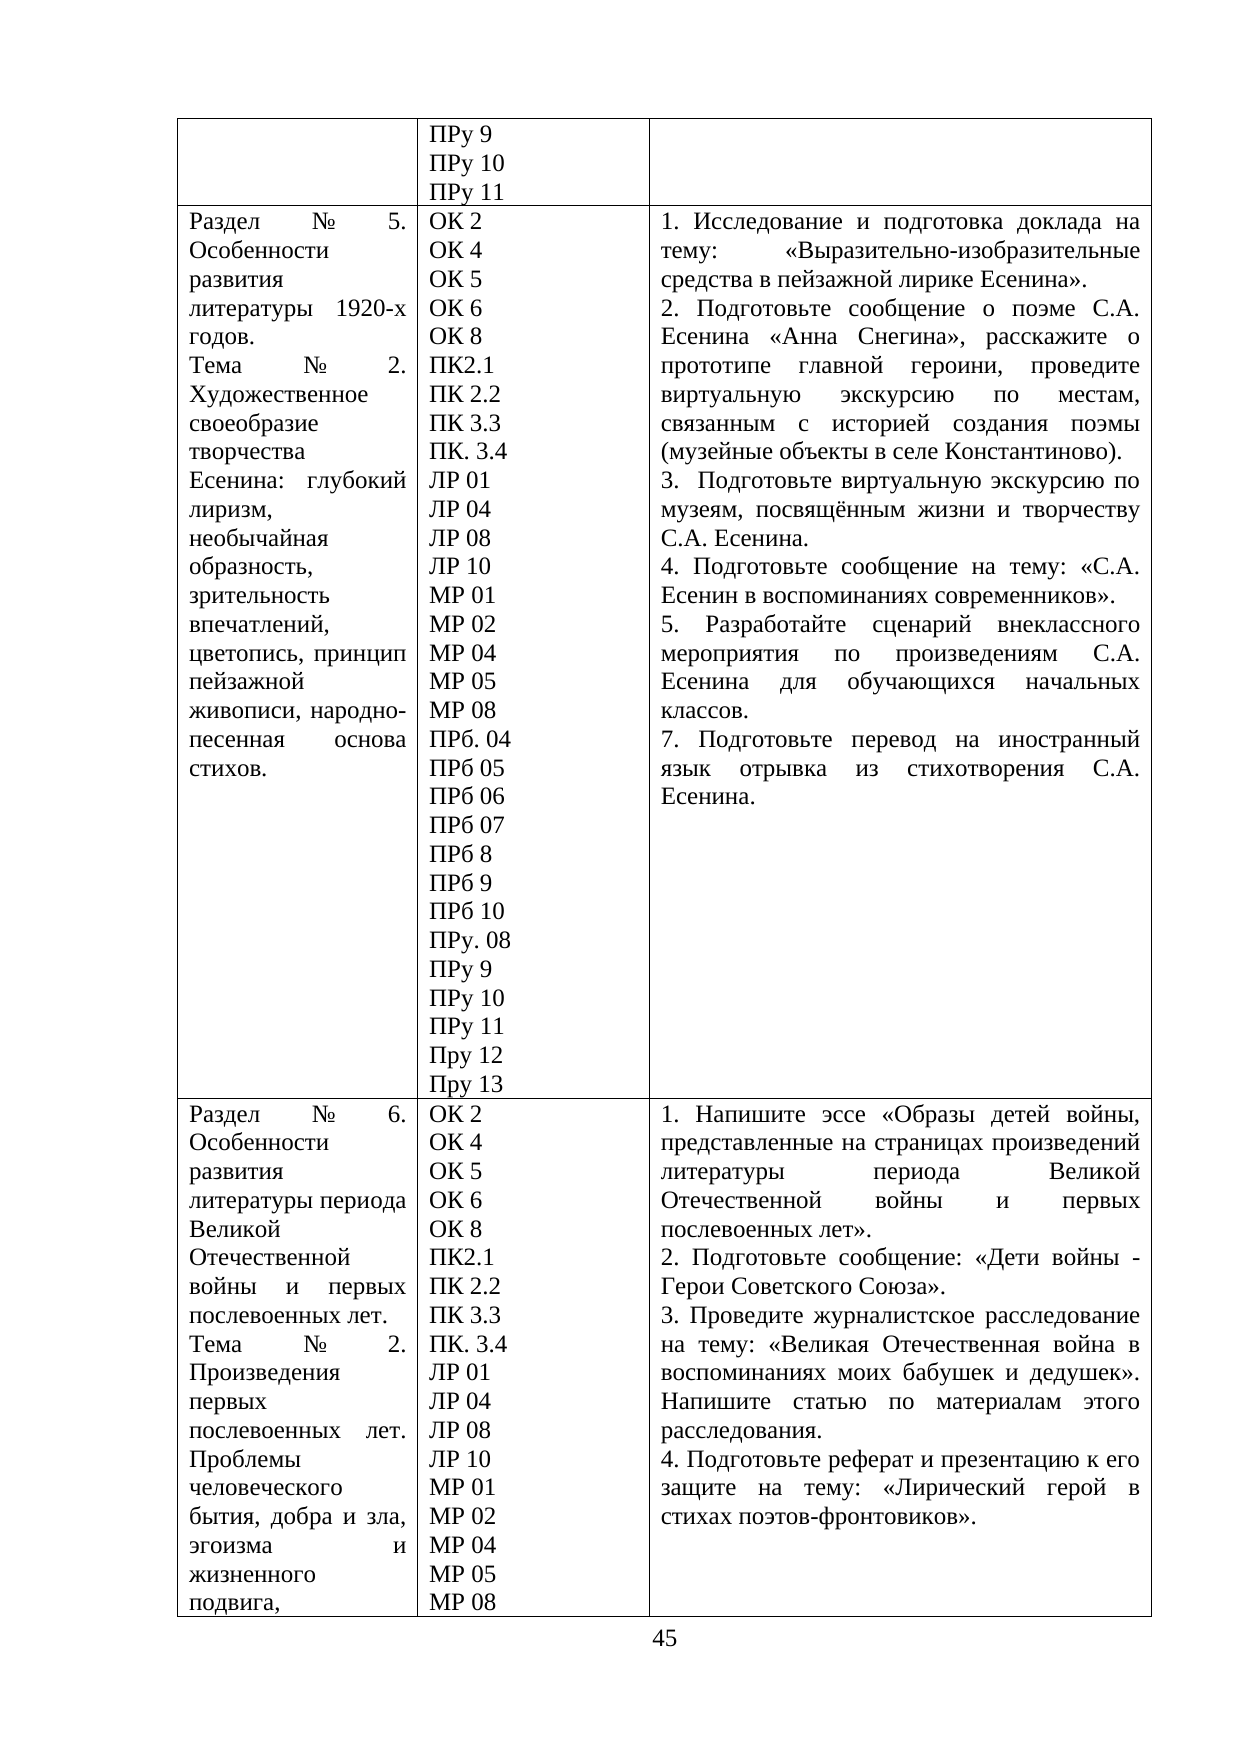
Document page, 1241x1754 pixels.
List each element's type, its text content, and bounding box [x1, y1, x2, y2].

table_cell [418, 119, 649, 205]
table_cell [178, 1099, 417, 1616]
table_cell 1. Исследование и подготовка доклада на тему: «Выразительно-изобразительные средства в пейзажной лирике Есенина». 2. Подготовьте сообщение о поэме С.А. Есенина «Анна Снегина», расскажите о прототипе главной героини, проведите виртуальную экскурсию по местам, связанным с историей создания поэмы (музейные объекты в селе Константиново). 3. Подготовьте виртуальную экскурсию по музеям, посвящённым жизни и творчеству С.А. Есенина. 4. Подготовьте сообщение на тему: «С.А. Есенин в воспоминаниях современников». 5. Разработайте сценарий внеклассного мероприятия по произведениям С.А. Есенина для обучающихся начальных классов. 7. Подготовьте перевод на иностранный язык отрывка из стихотворения С.А. Есенина. [650, 206, 1151, 1098]
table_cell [650, 119, 1151, 205]
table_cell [650, 1099, 1151, 1616]
table_cell Раздел № 5. Особенности развития литературы 1920-х годов. Тема № 2. Художественное своеобразие творчества Есенина: глубокий лиризм, необычайная образность, зрительность впечатлений, цветопись, принцип пейзажной живописи, народно-песенная основа стихов. [178, 206, 417, 1098]
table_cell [418, 1099, 649, 1616]
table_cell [178, 119, 417, 205]
